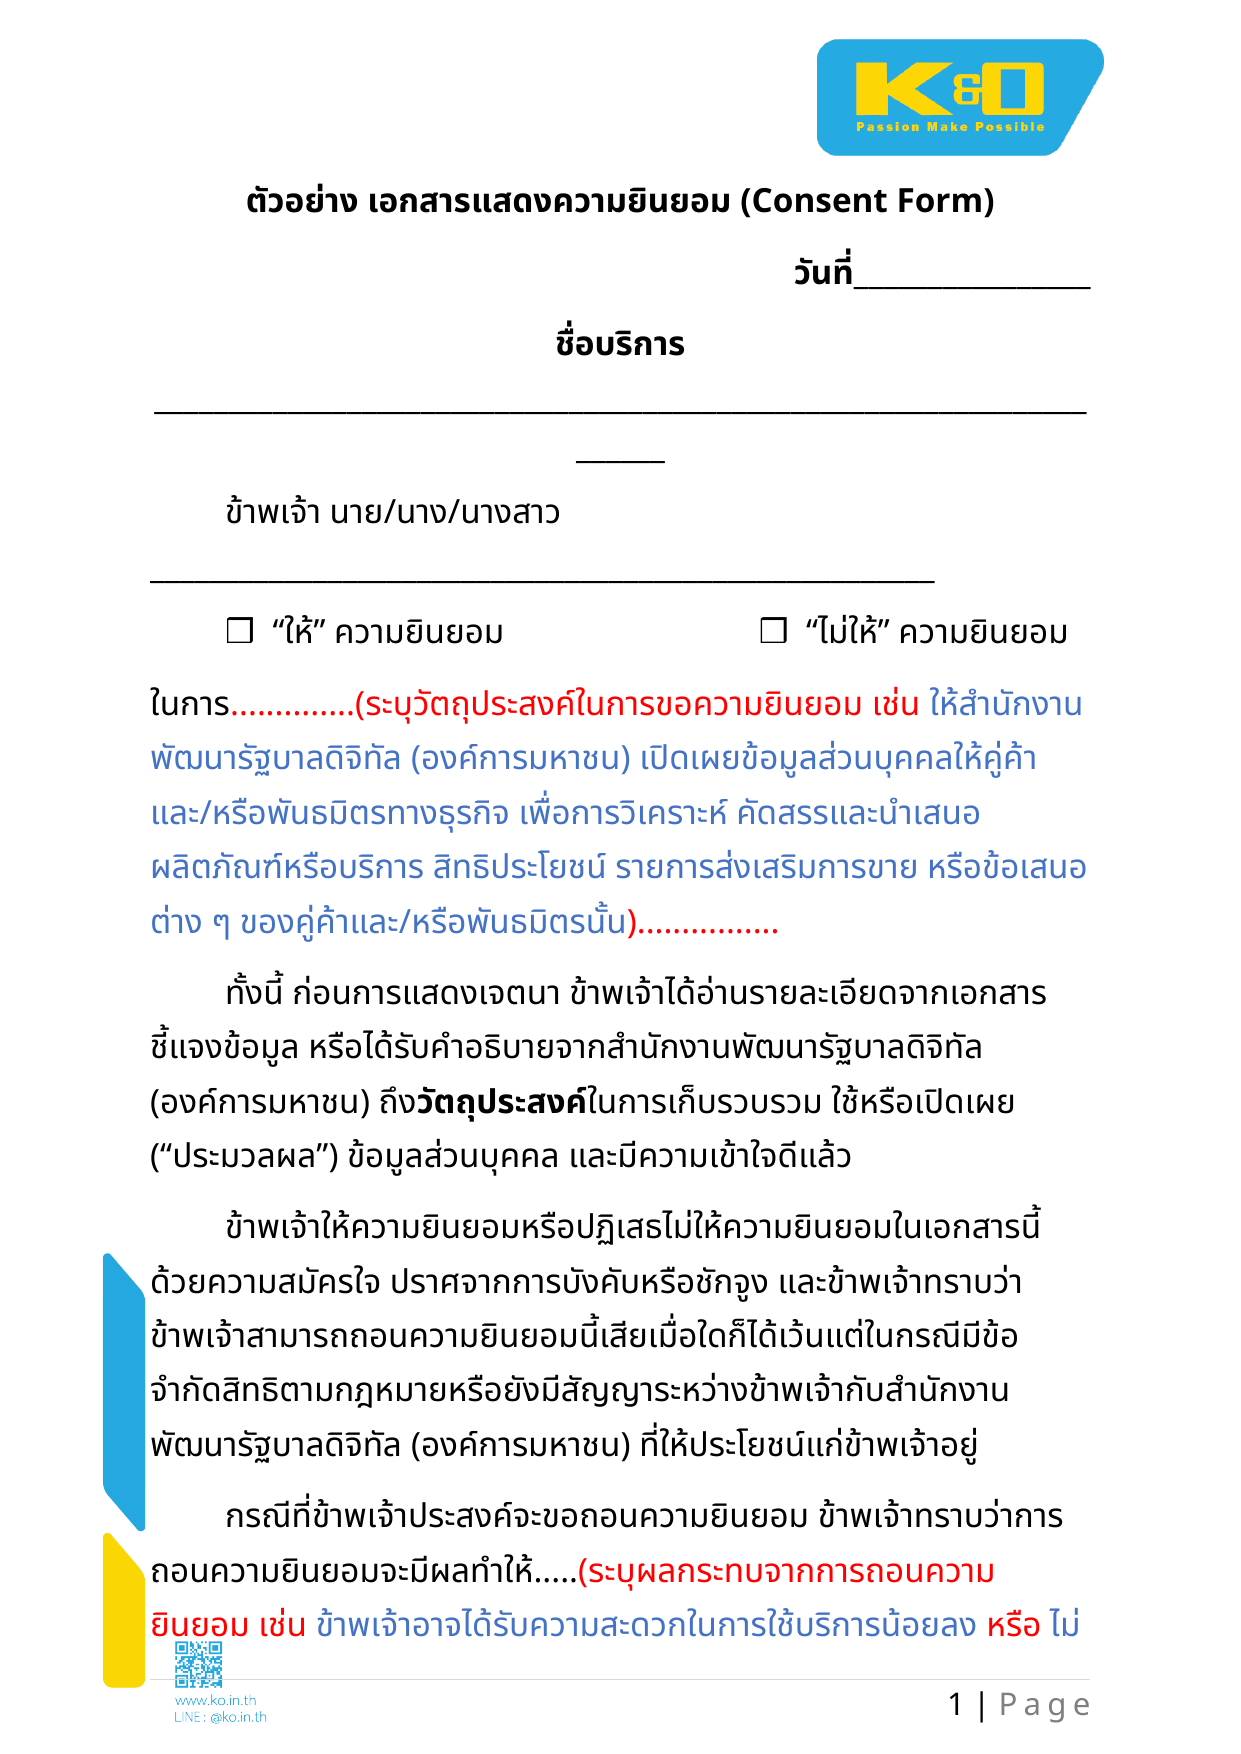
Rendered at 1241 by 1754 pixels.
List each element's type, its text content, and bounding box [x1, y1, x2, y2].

text ตัวอย่าง เอกสารแสดงความยินยอม (Consent Form) [150, 177, 1090, 228]
text ทั้งนี้ ก่อนการแสดงเจตนา ข้าพเจ้าได้อ่านรายละเอียดจากเอกสารชี้แจงข้อมูล หรือได้รับคำอธิบายจากสำนักงานพัฒนารัฐบาลดิจิทัล (องค์การมหาชน) ถึงวัตถุประสงค์ในการเก็บรวบรวม ใช้หรือเปิดเผย (“ประมวลผล”) ข้อมูลส่วนบุคคล และมีความเข้าใจดีแล้ว [150, 969, 1090, 1183]
text ❒ “ให้” ความยินยอม ❒ “ไม่ให้” ความยินยอม [150, 608, 1090, 659]
text วันที่________________ [150, 248, 1090, 299]
picture [817, 31, 1105, 164]
text ชื่อบริการ _____________________________________________________________________ [150, 320, 1090, 468]
text ในการ..............(ระบุวัตถุประสงค์ในการขอความยินยอม เช่น ให้สำนักงานพัฒนารัฐบาลดิจิทัล (องค์การมหาชน) เปิดเผยข้อมูลส่วนบุคคลให้คู่ค้าและ/หรือพันธมิตรทางธุรกิจ เพื่อการวิเคราะห์ คัดสรรและนำเสนอผลิตภัณฑ์หรือบริการ สิทธิประโยชน์ รายการส่งเสริมการขาย หรือข้อเสนอต่าง ๆ ของคู่ค้าและ/หรือพันธมิตรนั้น)................ [150, 679, 1090, 948]
picture [96, 1250, 274, 1728]
text ข้าพเจ้าให้ความยินยอมหรือปฏิเสธไม่ให้ความยินยอมในเอกสารนี้ด้วยความสมัครใจ ปราศจากการบังคับหรือชักจูง และข้าพเจ้าทราบว่าข้าพเจ้าสามารถถอนความยินยอมนี้เสียเมื่อใดก็ได้เว้นแต่ในกรณีมีข้อจำกัดสิทธิตามกฎหมายหรือยังมีสัญญาระหว่างข้าพเจ้ากับสำนักงานพัฒนารัฐบาลดิจิทัล (องค์การมหาชน) ที่ให้ประโยชน์แก่ข้าพเจ้าอยู่ [150, 1203, 1090, 1471]
text ข้าพเจ้า นาย/นาง/นางสาว _____________________________________________________ [150, 488, 1090, 588]
